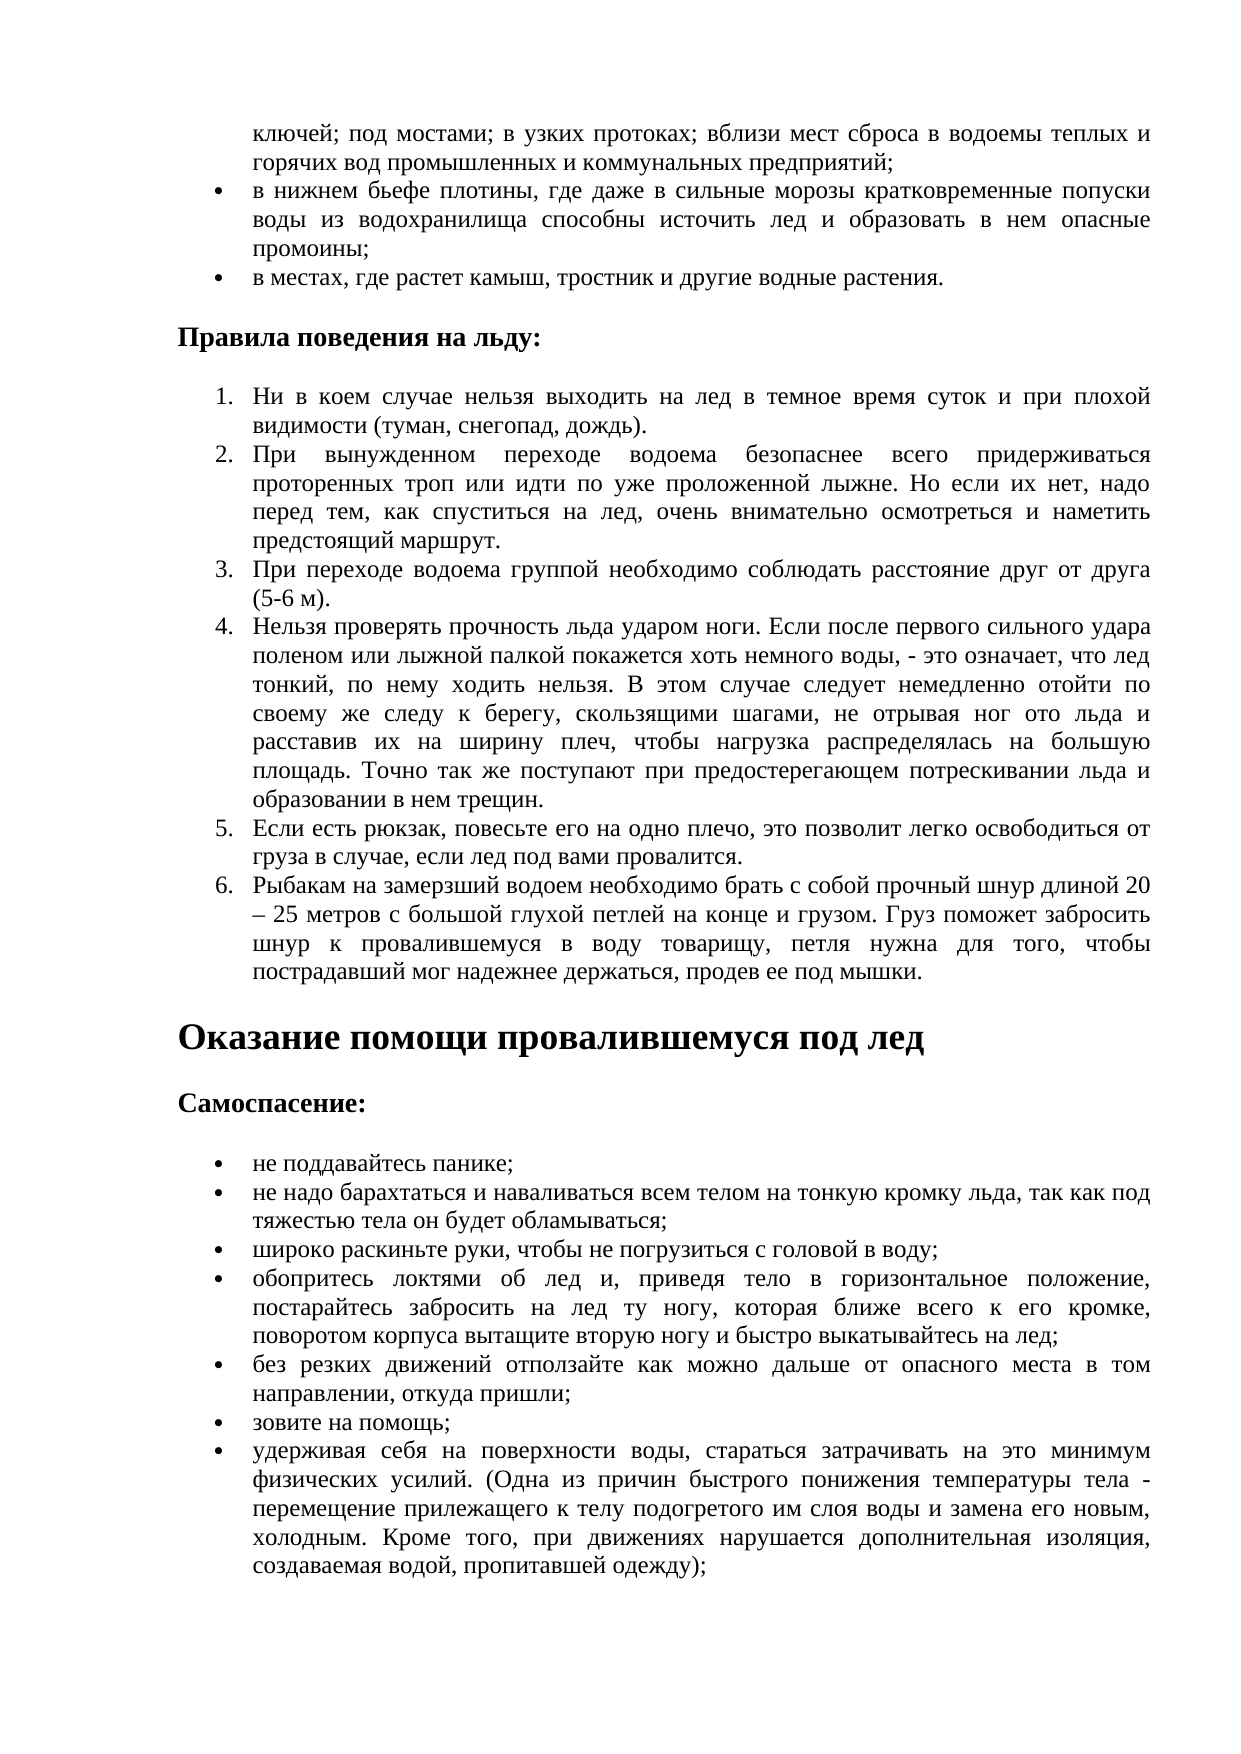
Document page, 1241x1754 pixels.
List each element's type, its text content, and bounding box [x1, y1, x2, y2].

list Ни в коем случае нельзя выходить на лед в темное время суток и при плохой видимости (туман, снегопад, дождь). [215, 381, 1152, 439]
list не надо барахтаться и наваливаться всем телом на тонкую кромку льда, так как под тяжестью тела он будет обламываться; [215, 1177, 1152, 1234]
list При переходе водоема группой необходимо соблюдать расстояние друг от друга (5-6 м). [215, 554, 1152, 611]
list При вынужденном переходе водоема безопаснее всего придерживаться проторенных троп или идти по уже проложенной лыжне. Но если их нет, надо перед тем, как спуститься на лед, очень внимательно осмотреться и наметить предстоящий маршрут. [215, 439, 1152, 554]
text Самоспасение: [177, 1087, 1152, 1119]
list обопритесь локтями об лед и, приведя тело в горизонтальное положение, постарайтесь забросить на лед ту ногу, которая ближе всего к его кромке, поворотом корпуса вытащите вторую ногу и быстро выкатывайтесь на лед; [215, 1263, 1152, 1349]
text Правила поведения на льду: [177, 320, 1152, 352]
list зовите на помощь; [215, 1407, 1152, 1436]
text Оказание помощи провалившемуся под лед [177, 1014, 1152, 1057]
list Если есть рюкзак, повесьте его на одно плечо, это позволит легко освободиться от груза в случае, если лед под вами провалится. [215, 813, 1152, 870]
list Рыбакам на замерзший водоем необходимо брать с собой прочный шнур длиной 20 – 25 метров с большой глухой петлей на конце и грузом. Груз поможет забросить шнур к провалившемуся в воду товарищу, петля нужна для того, чтобы пострадавший мог надежнее держаться, продев ее под мышки. [215, 870, 1152, 985]
list в нижнем бьефе плотины, где даже в сильные морозы кратковременные попуски воды из водохранилища способны источить лед и образовать в нем опасные промоины; [215, 176, 1152, 262]
list без резких движений отползайте как можно дальше от опасного места в том направлении, откуда пришли; [215, 1349, 1152, 1407]
list Нельзя проверять прочность льда ударом ноги. Если после первого сильного удара поленом или лыжной палкой покажется хоть немного воды, - это означает, что лед тонкий, по нему ходить нельзя. В этом случае следует немедленно отойти по своему же следу к берегу, скользящими шагами, не отрывая ног ото льда и расставив их на ширину плеч, чтобы нагрузка распределялась на большую площадь. Точно так же поступают при предостерегающем потрескивании льда и образовании в нем трещин. [215, 611, 1152, 813]
list широко раскиньте руки, чтобы не погрузиться с головой в воду; [215, 1234, 1152, 1263]
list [215, 118, 1152, 176]
list удерживая себя на поверхности воды, стараться затрачивать на это минимум физических усилий. (Одна из причин быстрого понижения температуры тела - перемещение прилежащего к телу подогретого им слоя воды и замена его новым, холодным. Кроме того, при движениях нарушается дополнительная изоляция, создаваемая водой, пропитавшей одежду); [215, 1436, 1152, 1579]
list не поддавайтесь панике; [215, 1148, 1152, 1177]
list в местах, где растет камыш, тростник и другие водные растения. [215, 262, 1152, 291]
